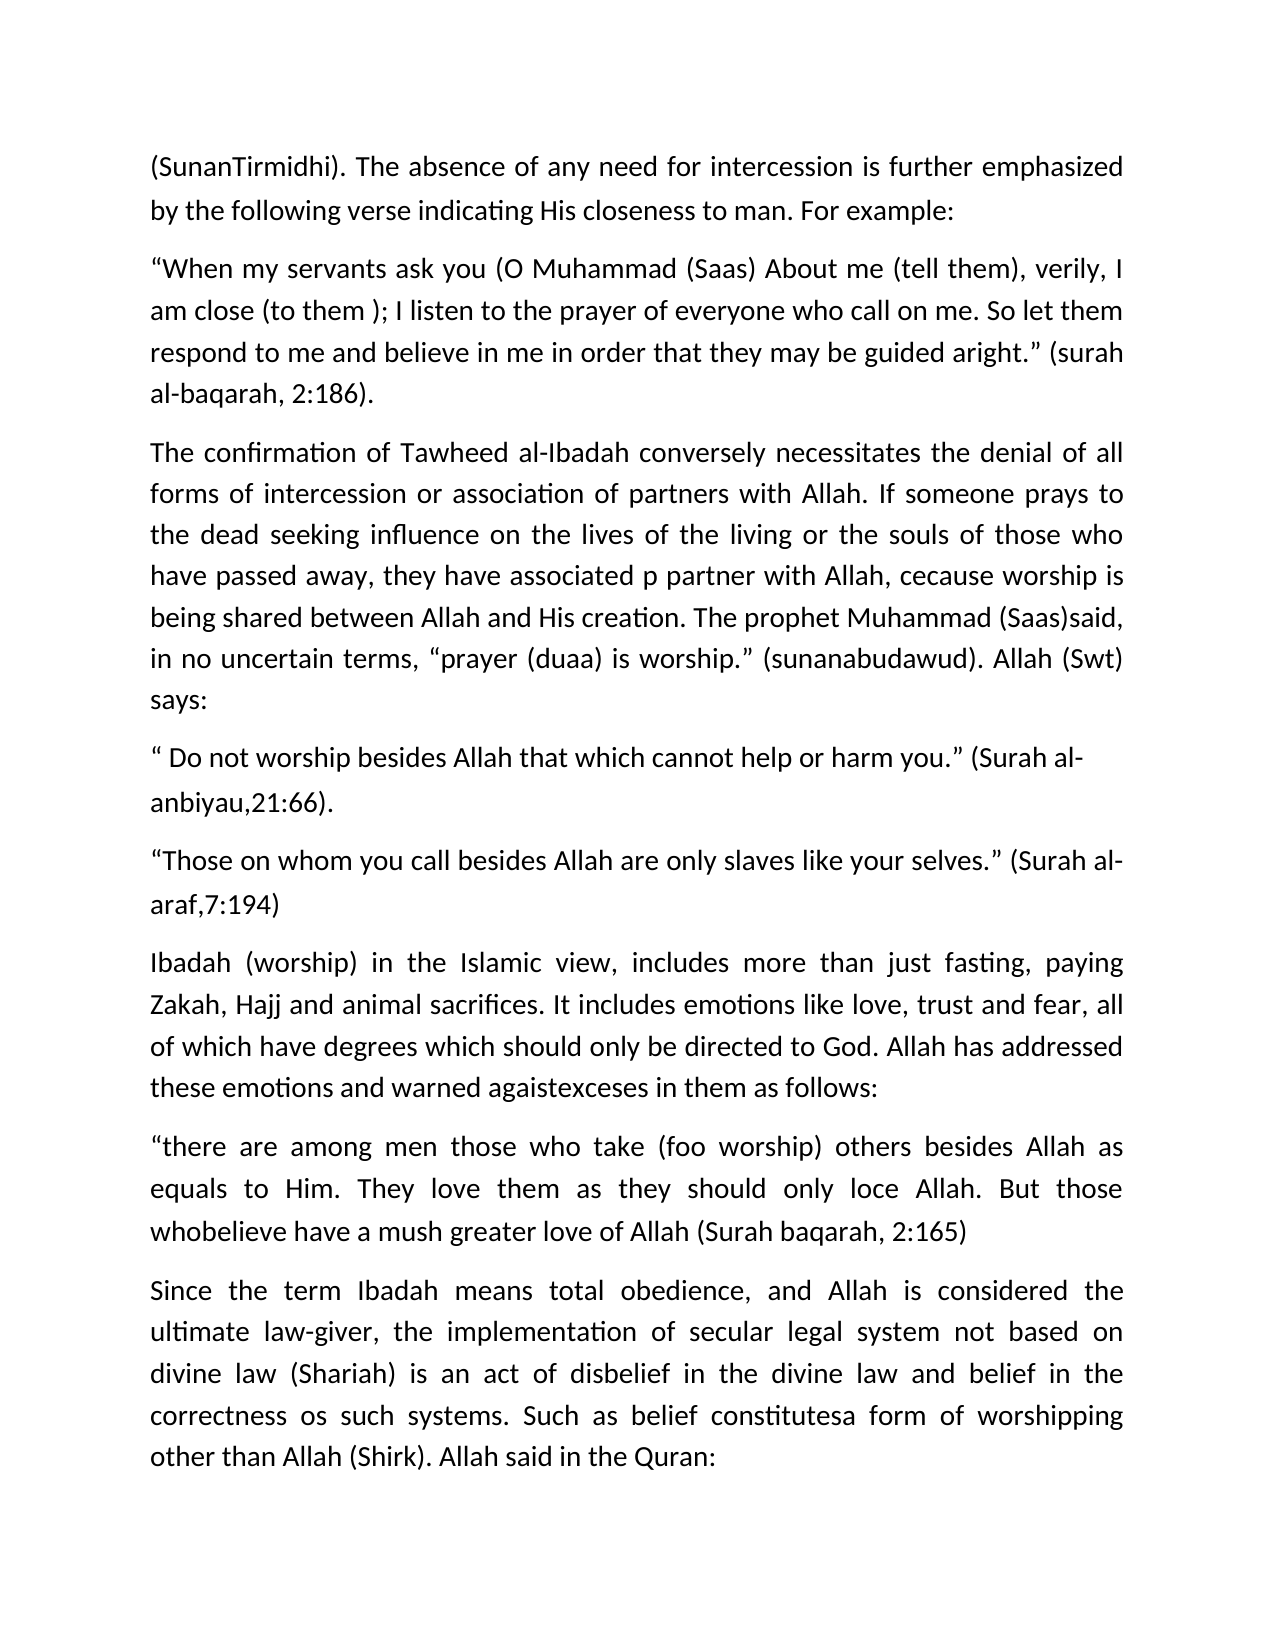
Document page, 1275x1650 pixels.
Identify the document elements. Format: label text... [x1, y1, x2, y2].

text Ibadah (worship) in the Islamic view, includes more than just fasting, paying Zakah, Hajj and animal sacrifices. It includes emotions like love, trust and fear, all of which have degrees which should only be directed to God. Allah has addressed these emotions and warned agaistexceses in them as follows: [150, 944, 1125, 1105]
text Since the term Ibadah means total obedience, and Allah is considered the ultimate law-giver, the implementation of secular legal system not based on divine law (Shariah) is an act of disbelief in the divine law and belief in the correctness os such systems. Such as belief constitutesa form of worshipping other than Allah (Shirk). Allah said in the Quran: [150, 1272, 1125, 1474]
text (SunanTirmidhi). The absence of any need for intercession is further emphasized by the following verse indicating His closeness to man. For example: [150, 148, 1125, 228]
text “there are among men those who take (foo worship) others besides Allah as equals to Him. They love them as they should only loce Allah. But those whobelieve have a mush greater love of Allah (Surah baqarah, 2:165) [150, 1128, 1125, 1249]
text “Those on whom you call besides Allah are only slaves like your selves.” (Surah al-araf,7:194) [150, 842, 1125, 922]
text The confirmation of Tawheed al-Ibadah conversely necessitates the denial of all forms of intercession or association of partners with Allah. If someone prays to the dead seeking influence on the lives of the living or the souls of those who have passed away, they have associated p partner with Allah, cecause worship is being shared between Allah and His creation. The prophet Muhammad (Saas)said, in no uncertain terms, “prayer (duaa) is worship.” (sunanabudawud). Allah (Swt) says: [150, 434, 1125, 717]
text “ Do not worship besides Allah that which cannot help or harm you.” (Surah al-anbiyau,21:66). [150, 739, 1125, 819]
text “When my servants ask you (O Muhammad (Saas) About me (tell them), verily, I am close (to them ); I listen to the prayer of everyone who call on me. So let them respond to me and believe in me in order that they may be guided aright.” (surah al-baqarah, 2:186). [150, 250, 1125, 411]
